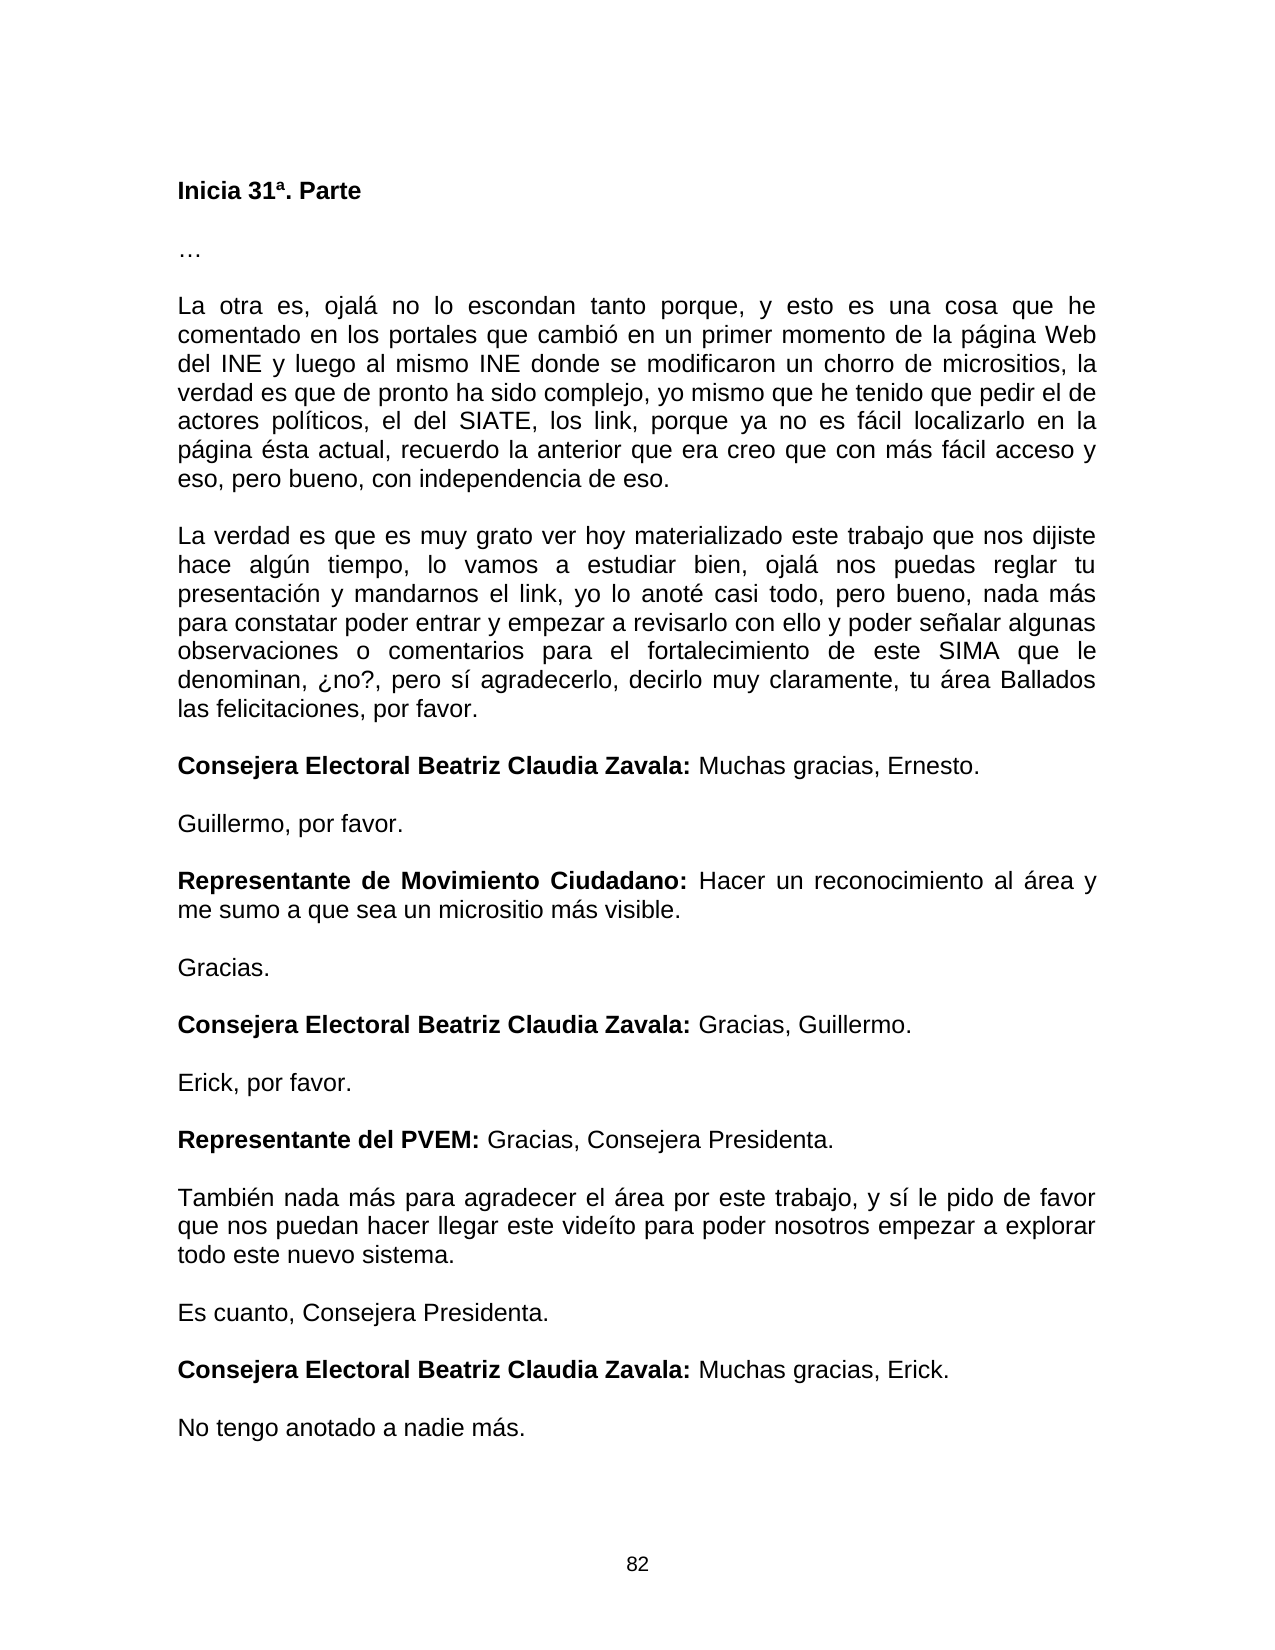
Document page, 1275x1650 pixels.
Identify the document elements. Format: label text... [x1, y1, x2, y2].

text La verdad es que es muy grato ver hoy materializado este trabajo que nos dijiste hace algún tiempo, lo vamos a estudiar bien, ojalá nos puedas reglar tu presentación y mandarnos el link, yo lo anoté casi todo, pero bueno, nada más para constatar poder entrar y empezar a revisarlo con ello y poder señalar algunas observaciones o comentarios para el fortalecimiento de este SIMA que le denominan, ¿no?, pero sí agradecerlo, decirlo muy claramente, tu área Ballados las felicitaciones, por favor. [177, 521, 1098, 723]
text Consejera Electoral Beatriz Claudia Zavala: Gracias, Guillermo. [177, 1010, 1098, 1039]
text … [177, 234, 1098, 263]
text También nada más para agradecer el área por este trabajo, y sí le pido de favor que nos puedan hacer llegar este videíto para poder nosotros empezar a explorar todo este nuevo sistema. [177, 1183, 1098, 1269]
text No tengo anotado a nadie más. [177, 1413, 1098, 1441]
text Inicia 31ª. Parte [177, 176, 1098, 205]
text Gracias. [177, 953, 1098, 981]
text Es cuanto, Consejera Presidenta. [177, 1298, 1098, 1326]
text La otra es, ojalá no lo escondan tanto porque, y esto es una cosa que he comentado en los portales que cambió en un primer momento de la página Web del INE y luego al mismo INE donde se modificaron un chorro de micrositios, la verdad es que de pronto ha sido complejo, yo mismo que he tenido que pedir el de actores políticos, el del SIATE, los link, porque ya no es fácil localizarlo en la página ésta actual, recuerdo la anterior que era creo que con más fácil acceso y eso, pero bueno, con independencia de eso. [177, 291, 1098, 493]
text Guillermo, por favor. [177, 809, 1098, 838]
text Representante del PVEM: Gracias, Consejera Presidenta. [177, 1125, 1098, 1154]
text Erick, por favor. [177, 1068, 1098, 1096]
text Representante de Movimiento Ciudadano: Hacer un reconocimiento al área y me sumo a que sea un micrositio más visible. [177, 866, 1098, 924]
text Consejera Electoral Beatriz Claudia Zavala: Muchas gracias, Erick. [177, 1355, 1098, 1384]
text Consejera Electoral Beatriz Claudia Zavala: Muchas gracias, Ernesto. [177, 751, 1098, 780]
